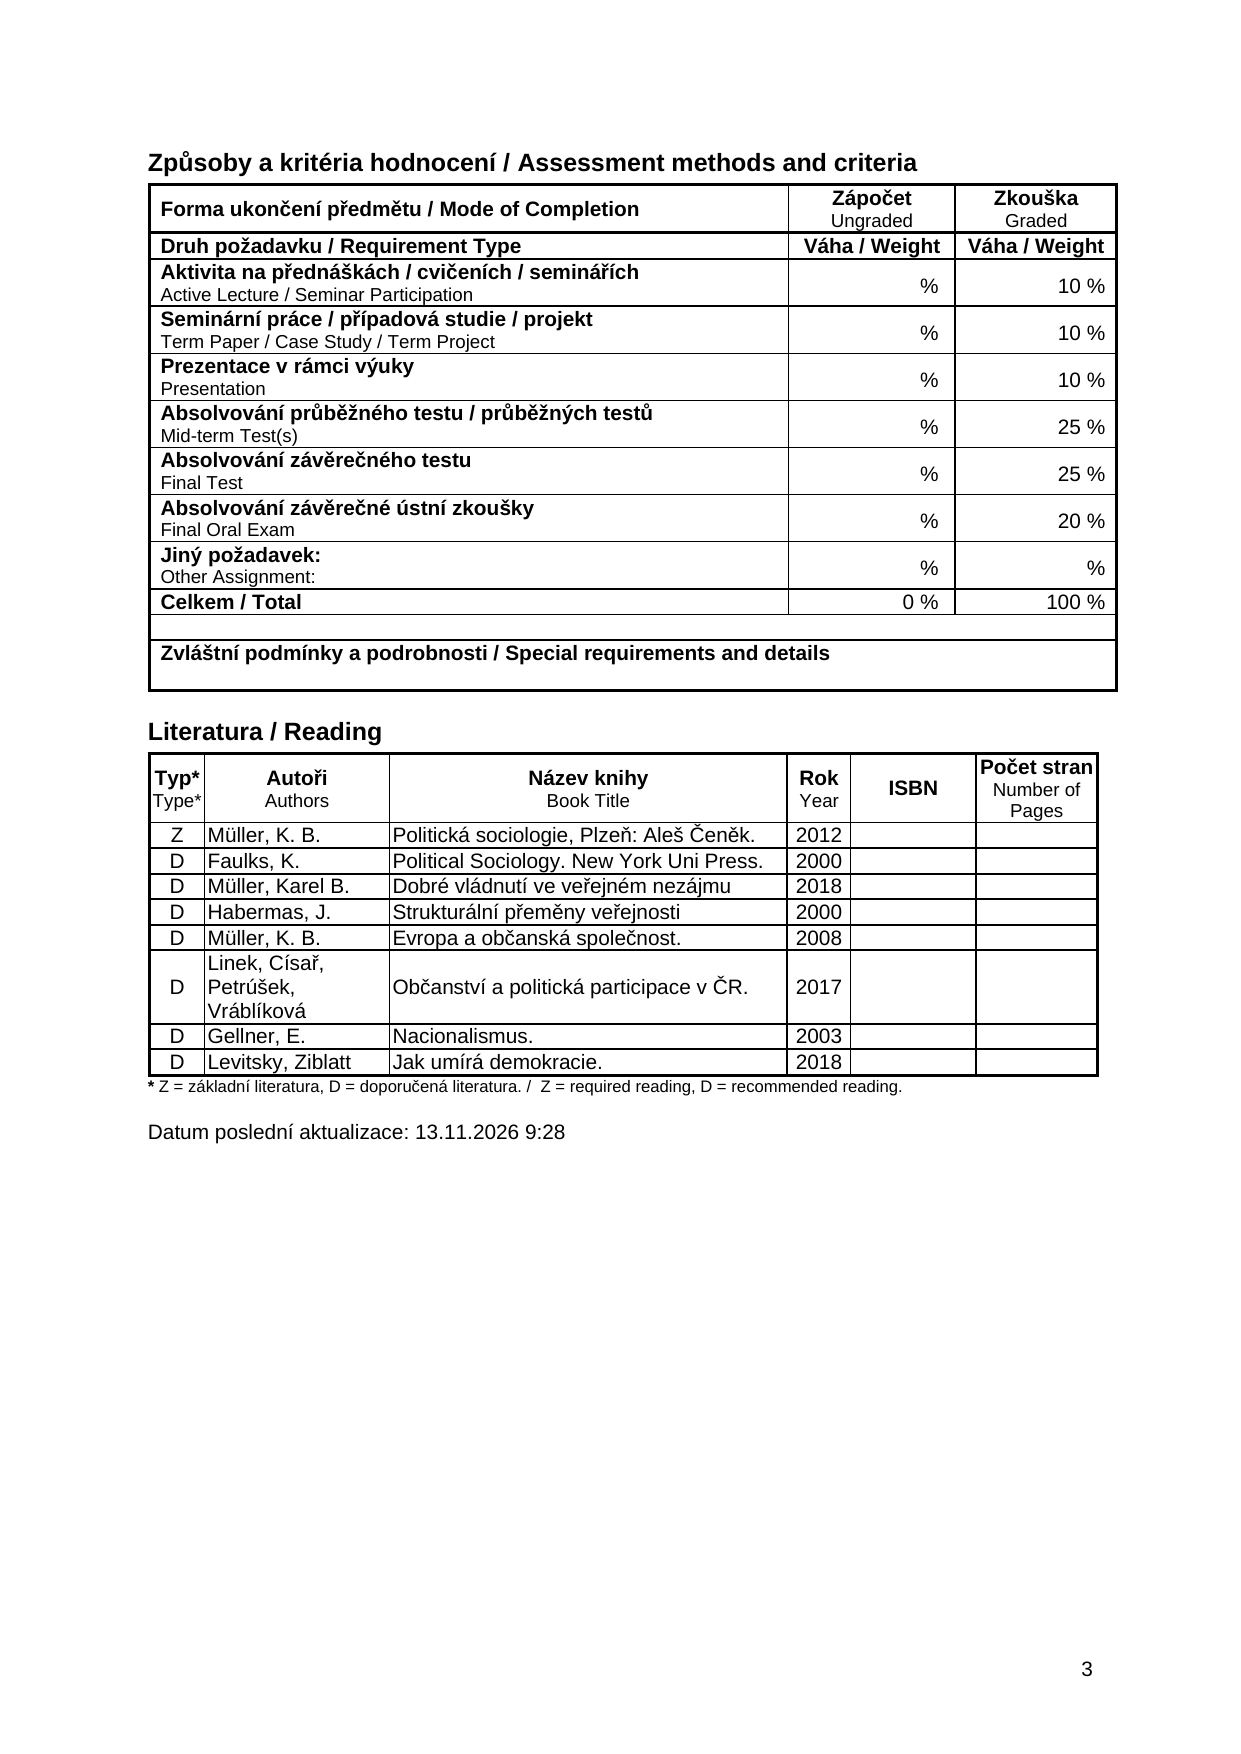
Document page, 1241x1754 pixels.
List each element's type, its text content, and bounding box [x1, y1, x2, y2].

table_cell Z [151, 823, 204, 847]
table_cell [851, 823, 975, 847]
table_cell % [789, 354, 954, 399]
table_cell % [789, 542, 954, 588]
table_cell D [151, 951, 204, 1023]
table_cell % [956, 542, 1115, 588]
table_header Autoři Authors [205, 755, 389, 822]
table_cell Občanství a politická participace v ČR. [390, 951, 786, 1023]
table_cell [977, 951, 1096, 1023]
table_cell Müller, K. B. [205, 926, 389, 949]
text * Z = základní literatura, D = doporučená literatura. / Z = required reading, D = recommended reading. [148, 1077, 1093, 1096]
table_header Zápočet Ungraded [789, 186, 954, 231]
table_cell Habermas, J. [205, 900, 389, 924]
table_cell 2000 [788, 849, 850, 873]
table_cell % [789, 448, 954, 494]
table_cell [851, 1025, 975, 1048]
table_header ISBN [851, 755, 975, 822]
table_cell [977, 849, 1096, 873]
table_header Název knihy Book Title [390, 755, 786, 822]
table_cell Seminární práce / případová studie / projekt Term Paper / Case Study / Term Project [151, 307, 788, 352]
table_cell % [789, 401, 954, 447]
table_cell 10 % [956, 307, 1115, 352]
table_header Počet stran Number of Pages [977, 755, 1096, 822]
table_cell [851, 875, 975, 898]
table_cell Aktivita na přednáškách / cvičeních / seminářích Active Lecture / Seminar Participation [151, 260, 788, 305]
table_cell 25 % [956, 401, 1115, 447]
text Způsoby a kritéria hodnocení / Assessment methods and criteria [148, 148, 1093, 176]
table_cell [851, 951, 975, 1023]
table_cell D [151, 1025, 204, 1048]
table_cell % [789, 495, 954, 541]
table_cell [977, 1050, 1096, 1074]
table_cell D [151, 900, 204, 924]
table_cell D [151, 1050, 204, 1074]
table_cell 20 % [956, 495, 1115, 541]
table_cell 10 % [956, 260, 1115, 305]
table_cell % [789, 260, 954, 305]
table_cell Faulks, K. [205, 849, 389, 873]
table_cell Evropa a občanská společnost. [390, 926, 786, 949]
table_cell [151, 615, 1115, 639]
table_header Zkouška Graded [956, 186, 1115, 231]
table_cell Druh požadavku / Requirement Type [151, 234, 788, 258]
table_cell 2008 [788, 926, 850, 949]
table_cell [977, 875, 1096, 898]
table_cell % [789, 307, 954, 352]
table_cell D [151, 926, 204, 949]
table_cell Strukturální přeměny veřejnosti [390, 900, 786, 924]
table_header Rok Year [788, 755, 850, 822]
table_cell 2003 [788, 1025, 850, 1048]
table_cell 25 % [956, 448, 1115, 494]
table_header Typ* Type* [151, 755, 204, 822]
table_cell Absolvování závěrečné ústní zkoušky Final Oral Exam [151, 495, 788, 541]
text Literatura / Reading [148, 717, 1093, 745]
table_cell Prezentace v rámci výuky Presentation [151, 354, 788, 399]
table_cell 2012 [788, 823, 850, 847]
table_cell 2018 [788, 875, 850, 898]
table_cell [977, 823, 1096, 847]
table_cell Celkem / Total [151, 590, 788, 613]
table_cell 2017 [788, 951, 850, 1023]
table_cell 0 % [789, 590, 954, 613]
table_cell [977, 1025, 1096, 1048]
table_cell D [151, 875, 204, 898]
table_cell [977, 926, 1096, 949]
table_cell 2000 [788, 900, 850, 924]
table_cell Jak umírá demokracie. [390, 1050, 786, 1074]
table_cell 100 % [956, 590, 1115, 613]
table_cell Müller, K. B. [205, 823, 389, 847]
table_cell Váha / Weight [956, 234, 1115, 258]
text Datum poslední aktualizace: 22.9.2021 13:07 [148, 1120, 1093, 1144]
table_cell Váha / Weight [789, 234, 954, 258]
table_cell 2018 [788, 1050, 850, 1074]
table_cell Linek, Císař, Petrúšek, Vráblíková [205, 951, 389, 1023]
table_header Forma ukončení předmětu / Mode of Completion [151, 186, 788, 231]
table_cell Politická sociologie, Plzeň: Aleš Čeněk. [390, 823, 786, 847]
table_cell [851, 926, 975, 949]
table_cell Nacionalismus. [390, 1025, 786, 1048]
table_cell Absolvování závěrečného testu Final Test [151, 448, 788, 494]
table_cell Jiný požadavek: (stručný popis) Other Assignment: [151, 542, 788, 588]
table_cell [851, 900, 975, 924]
table_cell Dobré vládnutí ve veřejném nezájmu [390, 875, 786, 898]
table_cell Zvláštní podmínky a podrobnosti / Special requirements and details [151, 641, 1115, 688]
table_cell [851, 1050, 975, 1074]
table_cell D [151, 849, 204, 873]
table_cell Levitsky, Ziblatt [205, 1050, 389, 1074]
table_cell [977, 900, 1096, 924]
table_cell Absolvování průběžného testu / průběžných testů Mid-term Test(s) [151, 401, 788, 447]
table_cell Political Sociology. New York Uni Press. [390, 849, 786, 873]
table_cell Müller, Karel B. [205, 875, 389, 898]
table_cell [851, 849, 975, 873]
table_cell 10 % [956, 354, 1115, 399]
table_cell Gellner, E. [205, 1025, 389, 1048]
